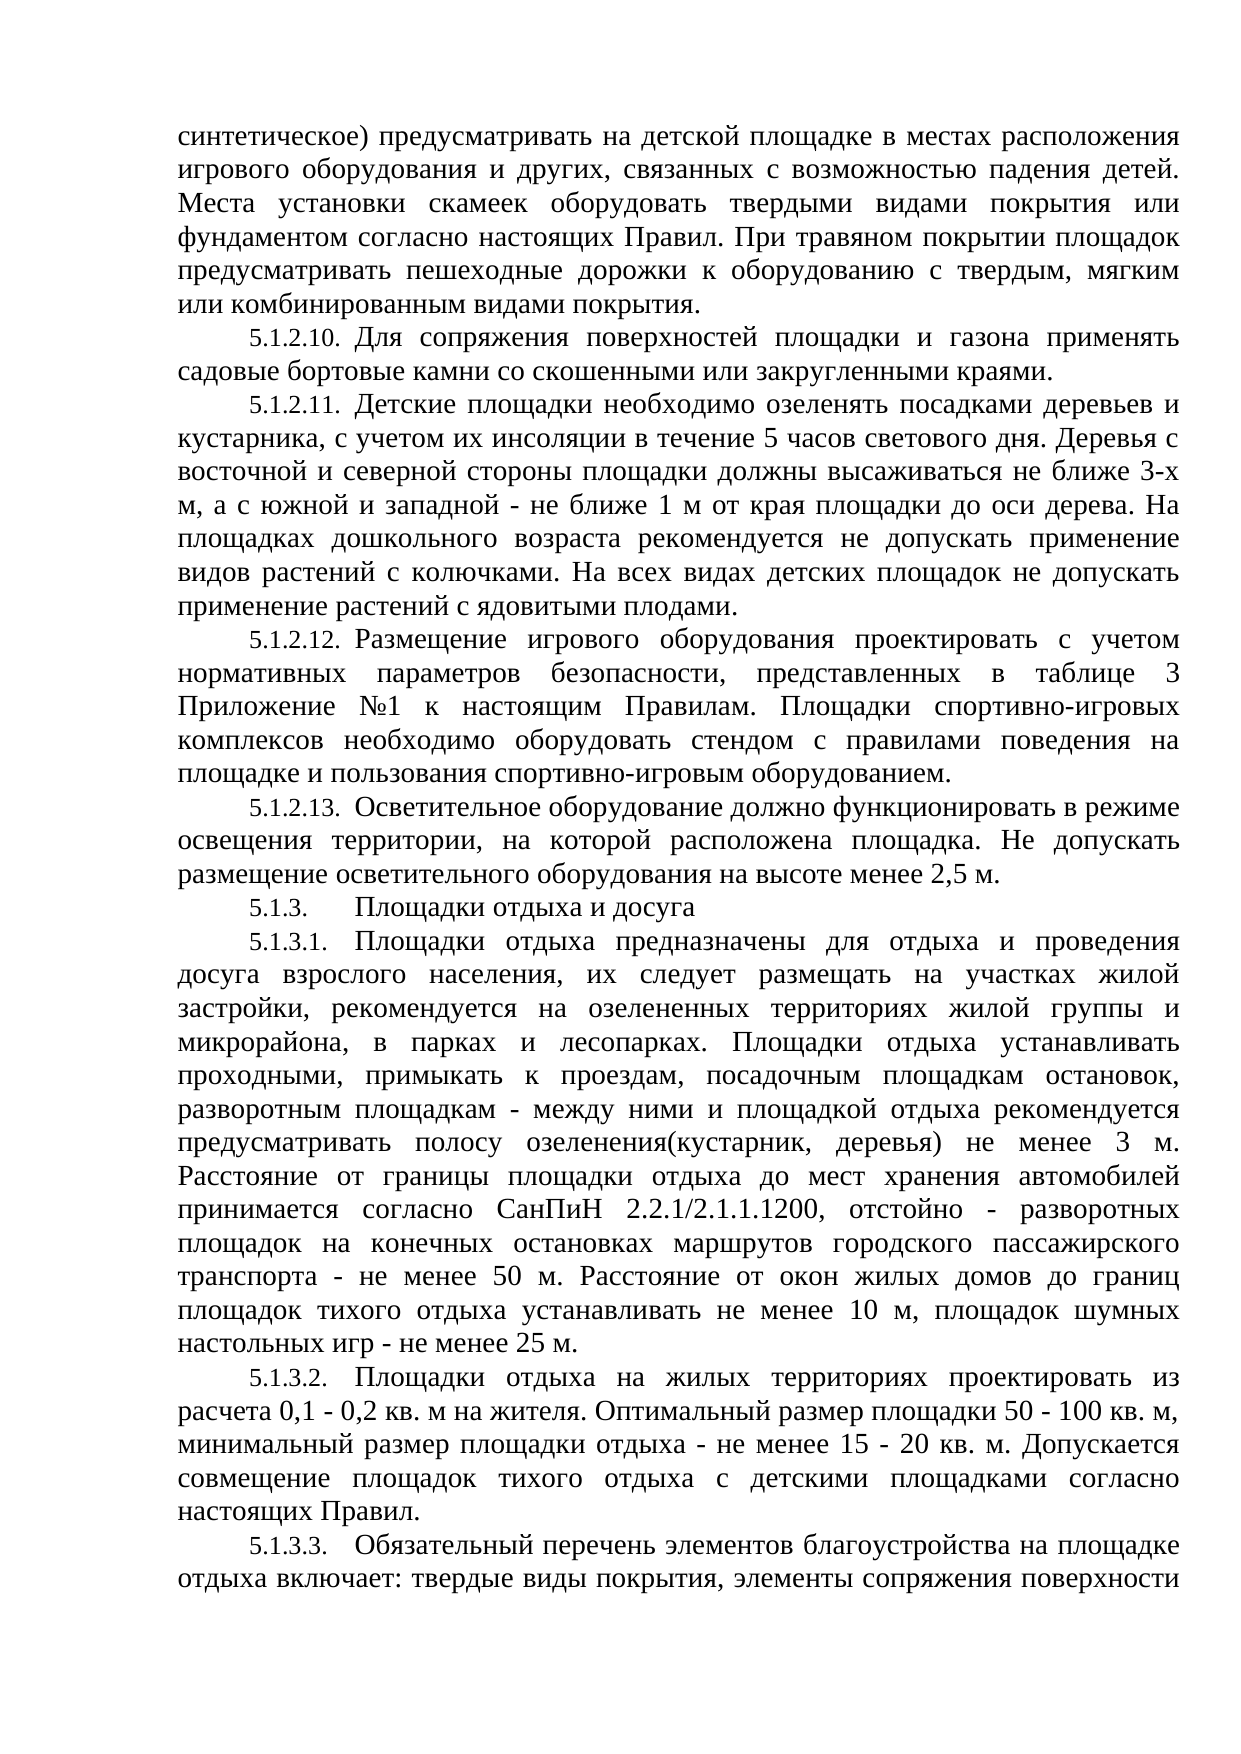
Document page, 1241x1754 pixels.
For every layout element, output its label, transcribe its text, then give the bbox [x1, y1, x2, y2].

list Площадки отдыха и досуга [177, 889, 1181, 923]
list Детские площадки необходимо озеленять посадками деревьев и кустарника, с учетом их инсоляции в течение 5 часов светового дня. Деревья с восточной и северной стороны площадки должны высаживаться не ближе 3-х м, а с южной и западной - не ближе 1 м от края площадки до оси дерева. На площадках дошкольного возраста рекомендуется не допускать применение видов растений с колючками. На всех видах детских площадок не допускать применение растений с ядовитыми плодами. [177, 386, 1181, 621]
list Площадки отдыха предназначены для отдыха и проведения досуга взрослого населения, их следует размещать на участках жилой застройки, рекомендуется на озелененных территориях жилой группы и микрорайона, в парках и лесопарках. Площадки отдыха устанавливать проходными, примыкать к проездам, посадочным площадкам остановок, разворотным площадкам - между ними и площадкой отдыха рекомендуется предусматривать полосу озеленения(кустарник, деревья) не менее 3 м. Расстояние от границы площадки отдыха до мест хранения автомобилей принимается согласно СанПиН 2.2.1/2.1.1.1200, отстойно - разворотных площадок на конечных остановках маршрутов городского пассажирского транспорта - не менее 50 м. Расстояние от окон жилых домов до границ площадок тихого отдыха устанавливать не менее 10 м, площадок шумных настольных игр - не менее 25 м. [177, 923, 1181, 1359]
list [177, 1527, 1181, 1594]
list Для сопряжения поверхностей площадки и газона применять садовые бортовые камни со скошенными или закругленными краями. [177, 319, 1181, 386]
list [177, 118, 1181, 319]
list Размещение игрового оборудования проектировать с учетом нормативных параметров безопасности, представленных в таблице 3 Приложение №1 к настоящим Правилам. Площадки спортивно-игровых комплексов необходимо оборудовать стендом с правилами поведения на площадке и пользования спортивно-игровым оборудованием. [177, 621, 1181, 789]
list Осветительное оборудование должно функционировать в режиме освещения территории, на которой расположена площадка. Не допускать размещение осветительного оборудования на высоте менее 2,5 м. [177, 789, 1181, 889]
list Площадки отдыха на жилых территориях проектировать из расчета 0,1 - 0,2 кв. м на жителя. Оптимальный размер площадки 50 - 100 кв. м, минимальный размер площадки отдыха - не менее 15 - 20 кв. м. Допускается совмещение площадок тихого отдыха с детскими площадками согласно настоящих Правил. [177, 1359, 1181, 1527]
